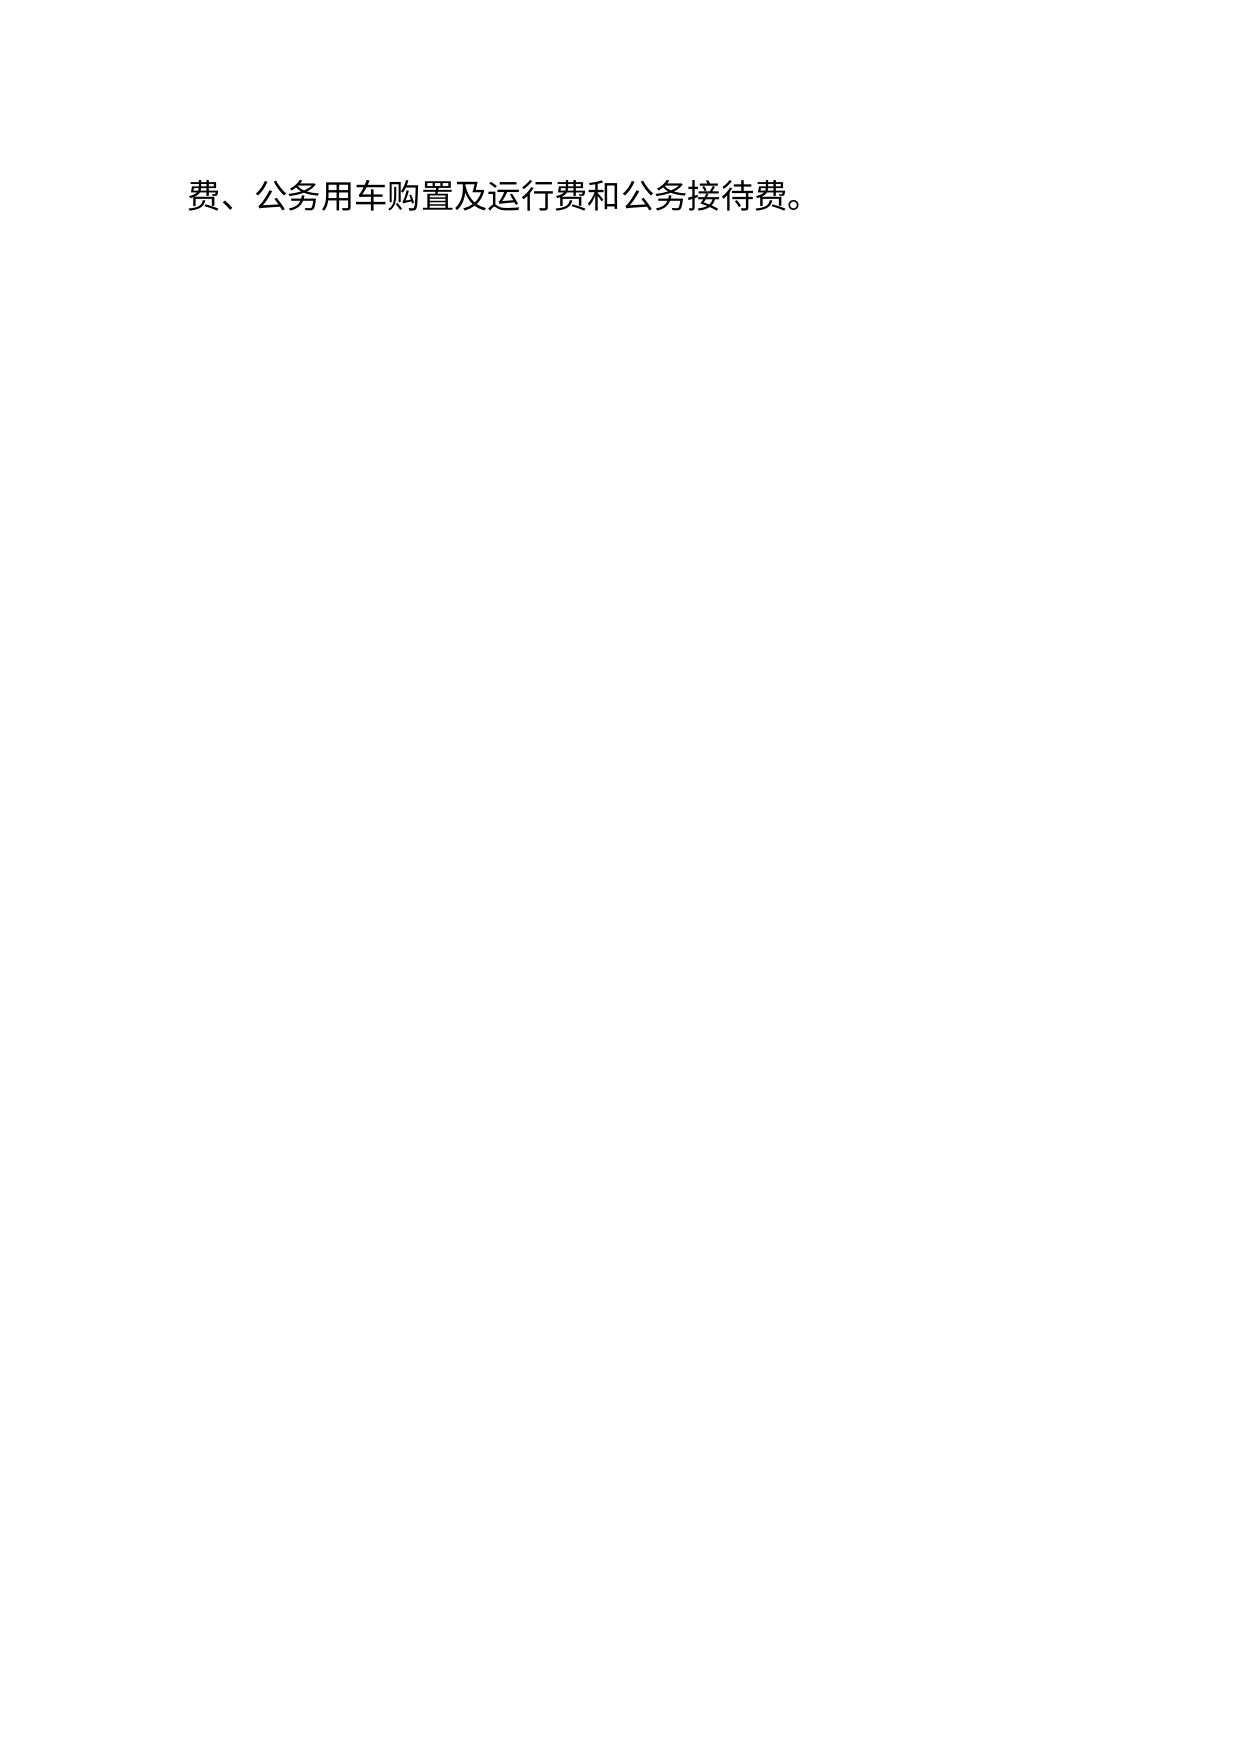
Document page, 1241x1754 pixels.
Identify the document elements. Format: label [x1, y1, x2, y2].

text [187, 162, 1053, 227]
